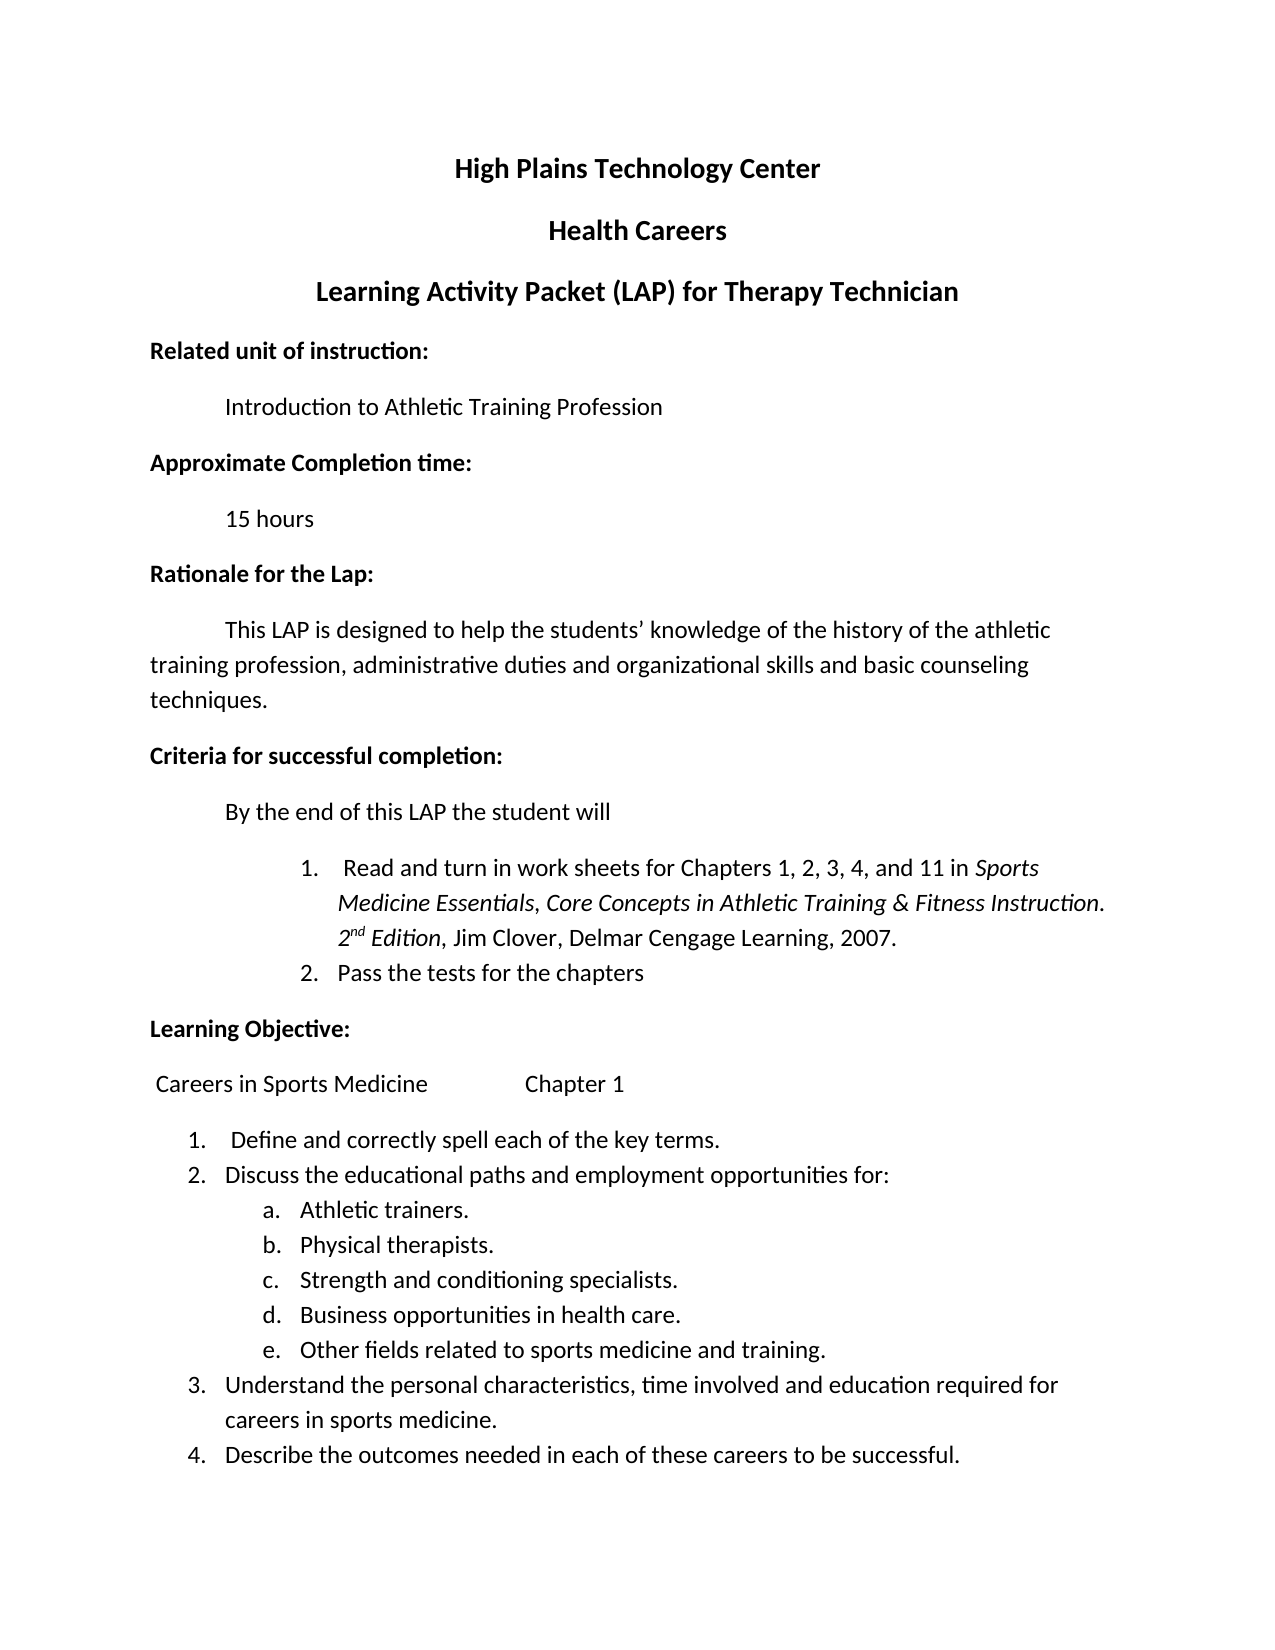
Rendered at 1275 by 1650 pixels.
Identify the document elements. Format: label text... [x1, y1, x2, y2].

list Strength and conditioning specialists. [262, 1264, 1125, 1295]
text Introduction to Athletic Training Profession [150, 391, 1125, 422]
list Business opportunities in health care. [262, 1299, 1125, 1330]
text This LAP is designed to help the students’ knowledge of the history of the athletic training profession, administrative duties and organizational skills and basic counseling techniques. [150, 614, 1125, 715]
list Define and correctly spell each of the key terms. [187, 1124, 1125, 1155]
text By the end of this LAP the student will [150, 796, 1125, 827]
list Physical therapists. [262, 1229, 1125, 1260]
text Criteria for successful completion: [150, 740, 1125, 771]
text High Plains Technology Center [150, 150, 1125, 186]
text Learning Objective: [150, 1013, 1125, 1043]
text Related unit of instruction: [150, 335, 1125, 366]
text Learning Activity Packet (LAP) for Therapy Technician [150, 273, 1125, 309]
text Rationale for the Lap: [150, 559, 1125, 589]
list Discuss the educational paths and employment opportunities for: [187, 1159, 1125, 1190]
text 15 hours [150, 503, 1125, 533]
list Other fields related to sports medicine and training. [262, 1334, 1125, 1365]
text Careers in Sports Medicine Chapter 1 [150, 1069, 1125, 1099]
list Understand the personal characteristics, time involved and education required for careers in sports medicine. [187, 1369, 1125, 1435]
text Health Careers [150, 212, 1125, 247]
text Approximate Completion time: [150, 447, 1125, 477]
list Read and turn in work sheets for Chapters 1, 2, 3, 4, and 11 in Sports Medicine Essentials, Core Concepts in Athletic Training & Fitness Instruction. 2nd Edition, Jim Clover, Delmar Cengage Learning, 2007. [300, 852, 1125, 952]
list Describe the outcomes needed in each of these careers to be successful. [187, 1439, 1125, 1470]
list Athletic trainers. [262, 1194, 1125, 1225]
list Pass the tests for the chapters [300, 957, 1125, 987]
